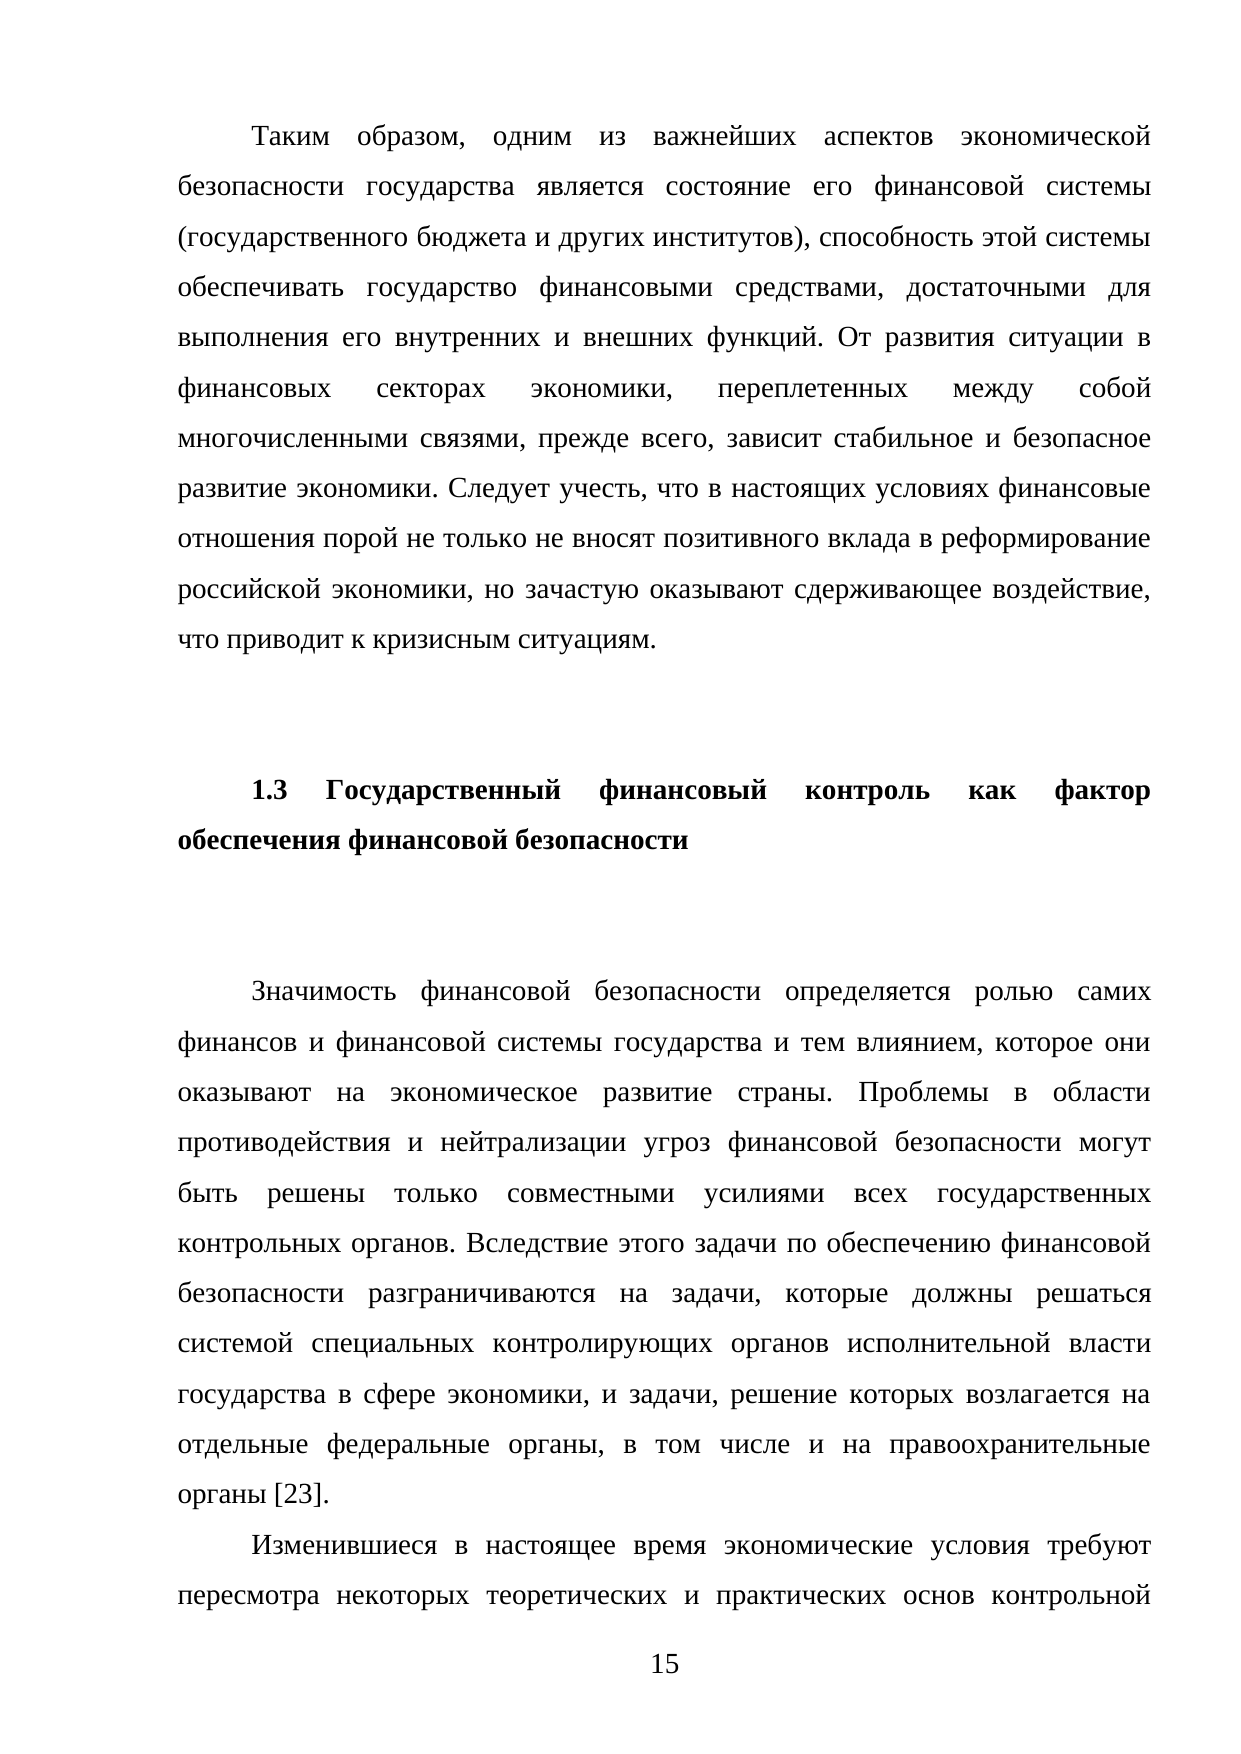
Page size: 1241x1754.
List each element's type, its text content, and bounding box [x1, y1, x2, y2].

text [177, 1527, 1152, 1611]
text 1.3 Государственный финансовый контроль как фактор обеспечения финансовой безопасности [177, 772, 1152, 856]
text Значимость финансовой безопасности определяется ролью самих финансов и финансовой системы государства и тем влиянием, которое они оказывают на экономическое развитие страны. Проблемы в области противодействия и нейтрализации угроз финансовой безопасности могут быть решены только совместными усилиями всех государственных контрольных органов. Вследствие этого задачи по обеспечению финансовой безопасности разграничиваются на задачи, которые должны решаться системой специальных контролирующих органов исполнительной власти государства в сфере экономики, и задачи, решение которых возлагается на отдельные федеральные органы, в том числе и на правоохранительные органы [23]. [177, 973, 1152, 1510]
text Таким образом, одним из важнейших аспектов экономической безопасности государства является состояние его финансовой системы (государственного бюджета и других институтов), способность этой системы обеспечивать государство финансовыми средствами, достаточными для выполнения его внутренних и внешних функций. От развития ситуации в финансовых секторах экономики, переплетенных между собой многочисленными связями, прежде всего, зависит стабильное и безопасное развитие экономики. Следует учесть, что в настоящих условиях финансовые отношения порой не только не вносят позитивного вклада в реформирование российской экономики, но зачастую оказывают сдерживающее воздействие, что приводит к кризисным ситуациям. [177, 118, 1152, 655]
